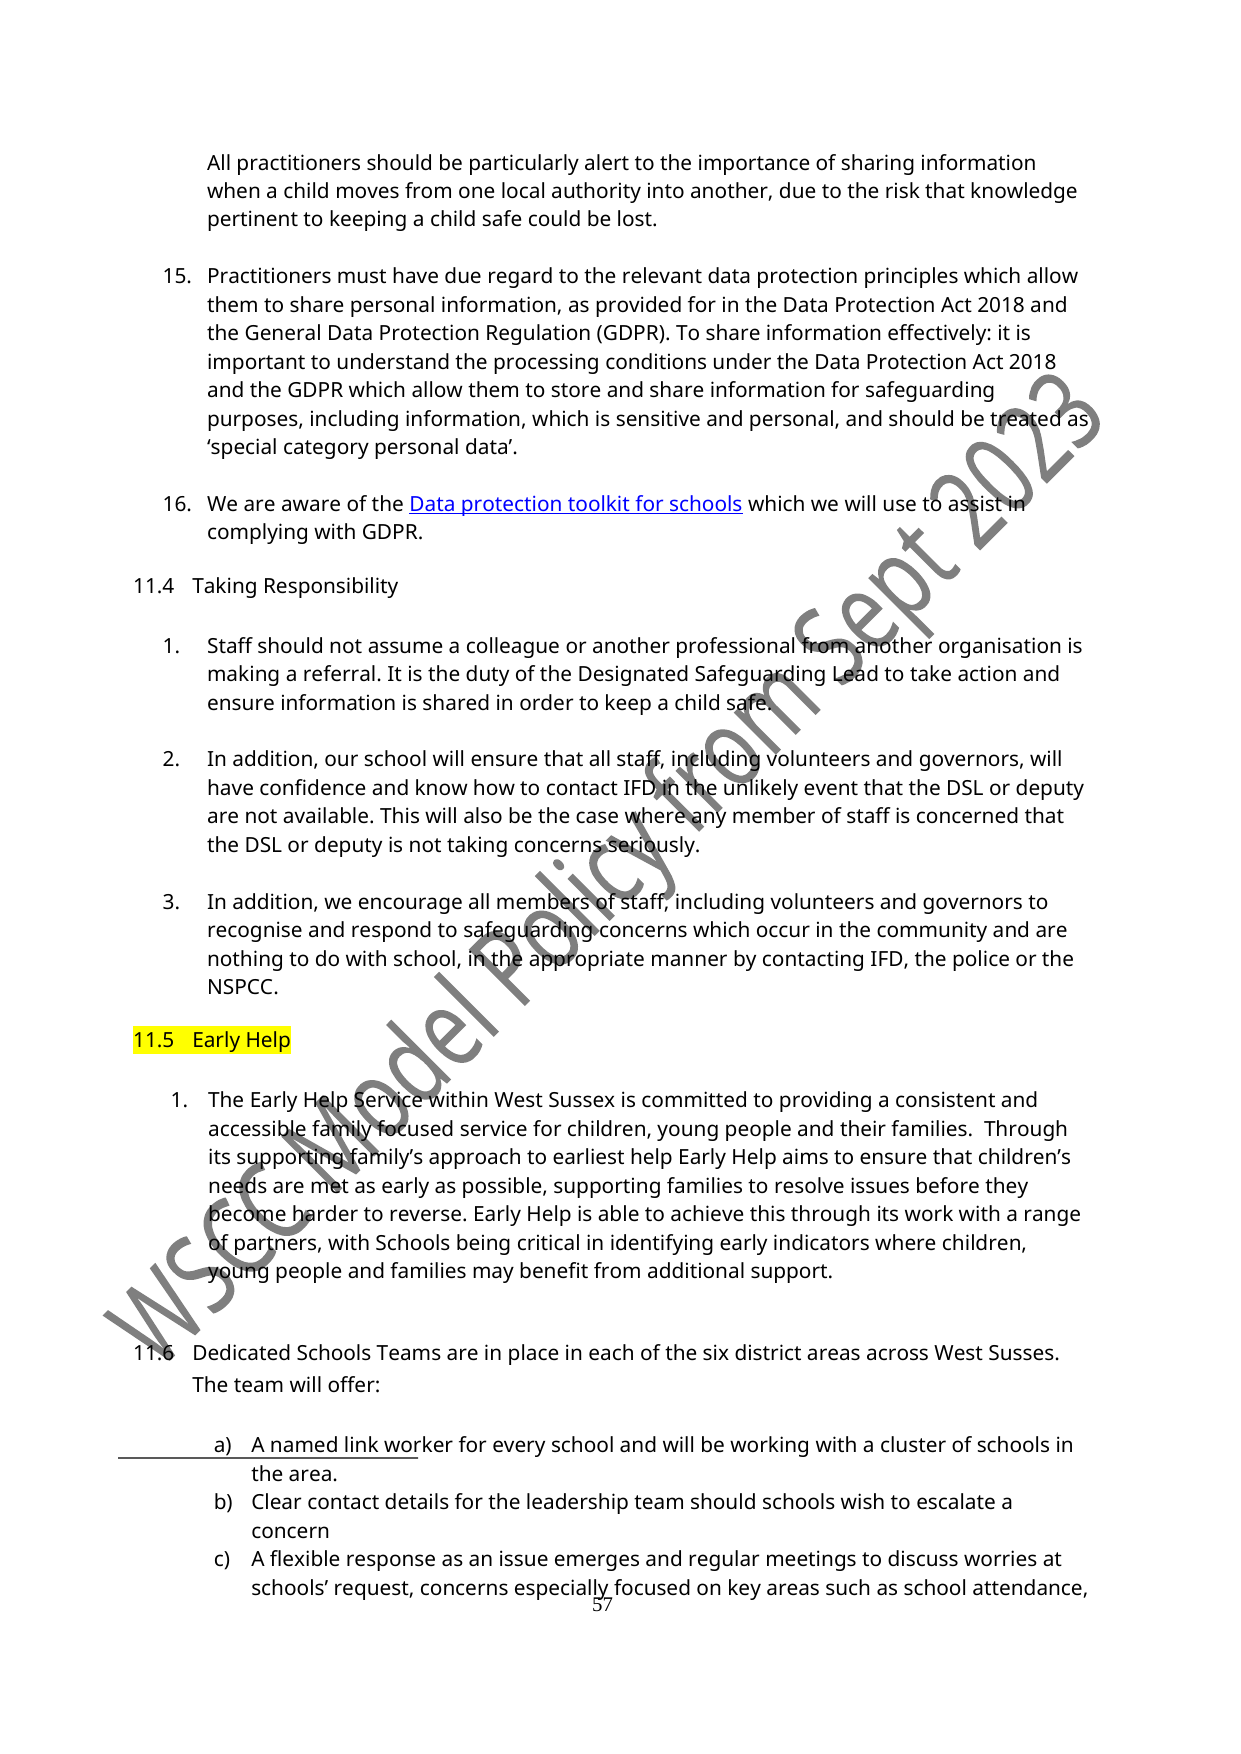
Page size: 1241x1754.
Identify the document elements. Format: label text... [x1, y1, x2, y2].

list Clear contact details for the leadership team should schools wish to escalate a concern [213, 1487, 1092, 1544]
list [162, 148, 1092, 233]
list Practitioners must have due regard to the relevant data protection principles which allow them to share personal information, as provided for in the Data Protection Act 2018 and the General Data Protection Regulation (GDPR). To share information effectively: it is important to understand the processing conditions under the Data Protection Act 2018 and the GDPR which allow them to store and share information for safeguarding purposes, including information, which is sensitive and personal, and should be treated as ‘special category personal data’. [162, 261, 1092, 461]
list In addition, we encourage all members of staff, including volunteers and governors to recognise and respond to safeguarding concerns which occur in the community and are nothing to do with school, in the appropriate manner by contacting IFD, the police or the NSPCC. [162, 887, 1092, 1001]
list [213, 1544, 1092, 1601]
subtitle Early Help [291, 1026, 1092, 1054]
subtitle Taking Responsibility [133, 571, 1092, 599]
list Staff should not assume a colleague or another professional from another organisation is making a referral. It is the duty of the Designated Safeguarding Lead to take action and ensure information is shared in order to keep a child safe. [162, 631, 1092, 716]
list In addition, our school will ensure that all staff, including volunteers and governors, will have confidence and know how to contact IFD in the unlikely event that the DSL or deputy are not available. This will also be the case where any member of staff is concerned that the DSL or deputy is not taking concerns seriously. [162, 744, 1092, 858]
list We are aware of the Data protection toolkit for schools which we will use to assist in complying with GDPR. [162, 489, 1092, 546]
list The Early Help Service within West Sussex is committed to providing a consistent and accessible family focused service for children, young people and their families. Through its supporting family’s approach to earliest help Early Help aims to ensure that children’s needs are met as early as possible, supporting families to resolve issues before they become harder to reverse. Early Help is able to achieve this through its work with a range of partners, with Schools being critical in identifying early indicators where children, young people and families may benefit from additional support. [170, 1086, 1092, 1284]
subtitle Dedicated Schools Teams are in place in each of the six district areas across West Susses. The team will offer: [133, 1338, 1092, 1399]
list A named link worker for every school and will be working with a cluster of schools in the area. [213, 1431, 1092, 1487]
